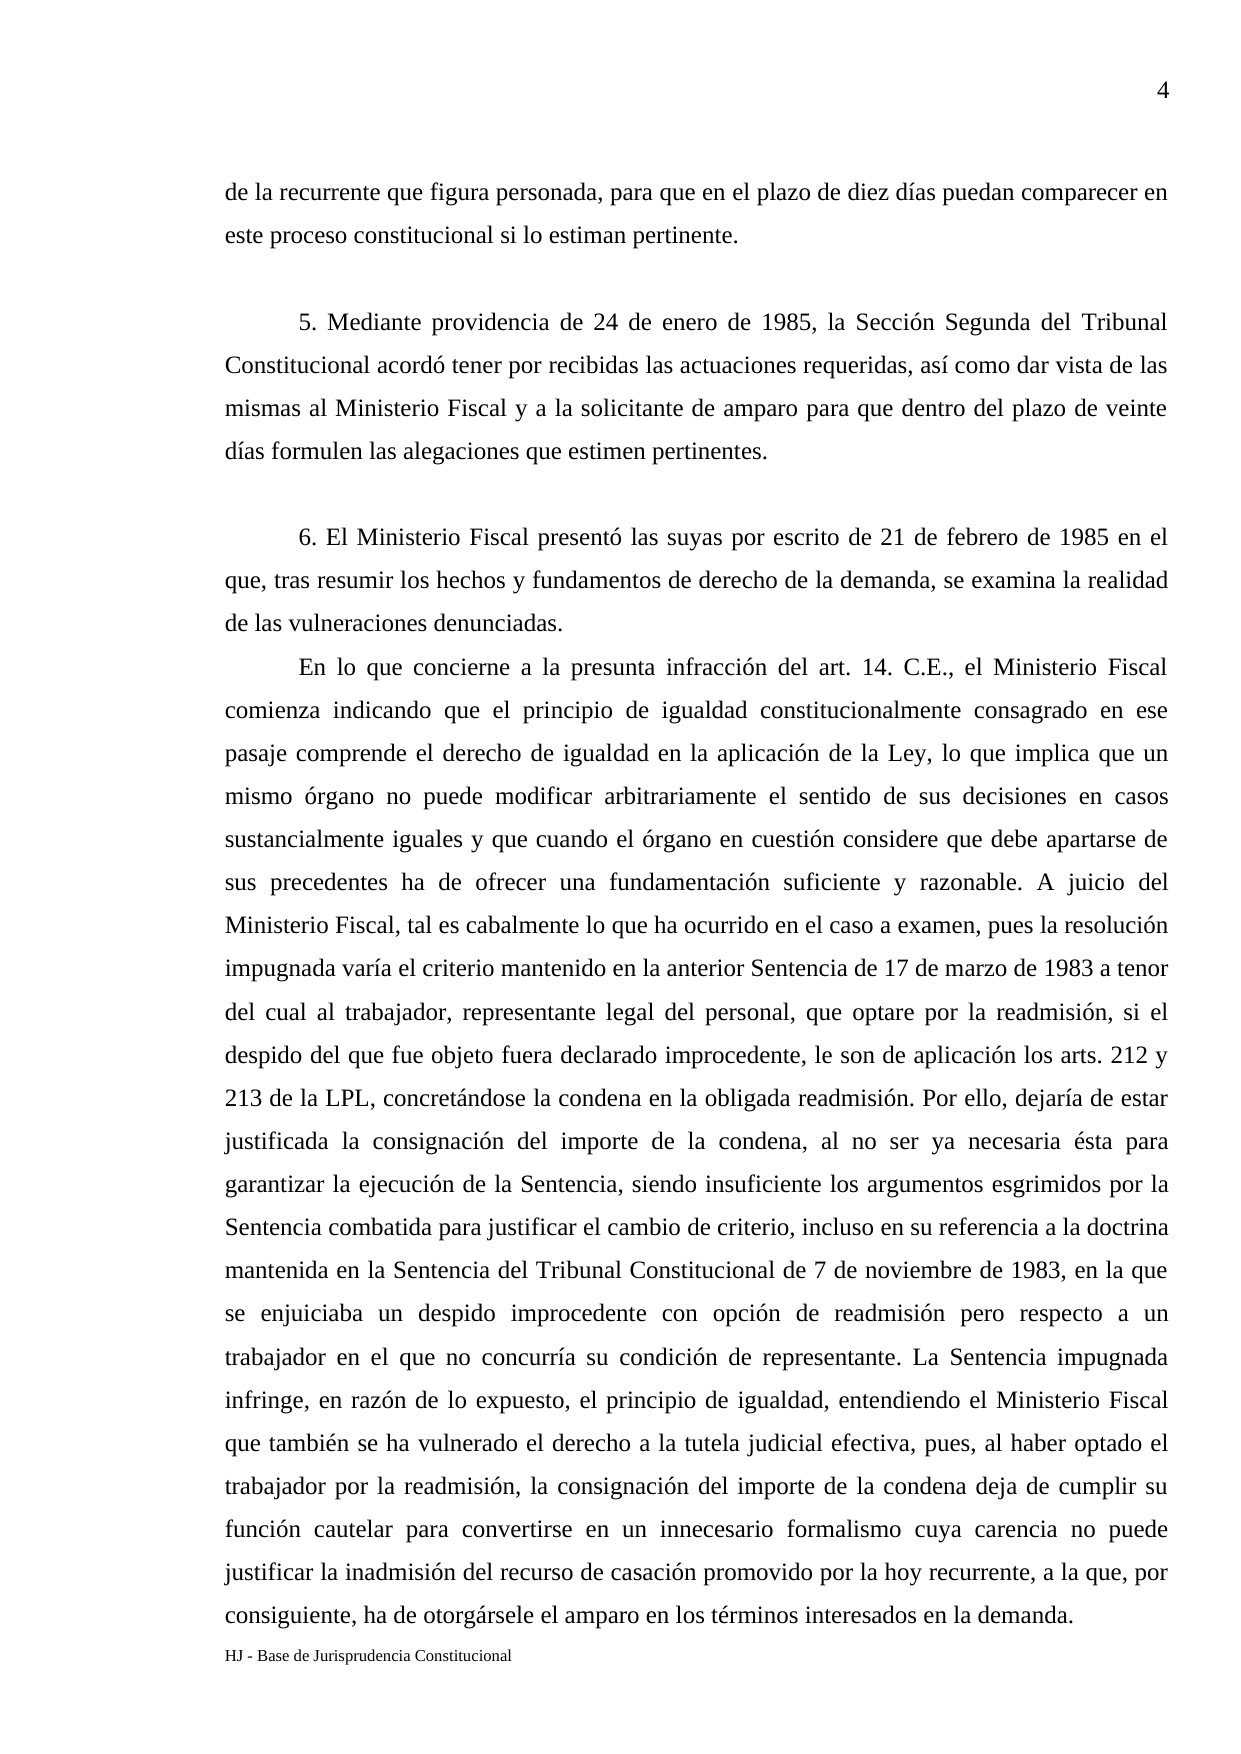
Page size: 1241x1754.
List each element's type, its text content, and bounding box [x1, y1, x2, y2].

text 6. El Ministerio Fiscal presentó las suyas por escrito de 21 de febrero de 1985 en el que, tras resumir los hechos y fundamentos de derecho de la demanda, se examina la realidad de las vulneraciones denunciadas. [224, 522, 1169, 637]
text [224, 177, 1169, 249]
text En lo que concierne a la presunta infracción del art. 14. C.E., el Ministerio Fiscal comienza indicando que el principio de igualdad constitucionalmente consagrado en ese pasaje comprende el derecho de igualdad en la aplicación de la Ley, lo que implica que un mismo órgano no puede modificar arbitrariamente el sentido de sus decisiones en casos sustancialmente iguales y que cuando el órgano en cuestión considere que debe apartarse de sus precedentes ha de ofrecer una fundamentación suficiente y razonable. A juicio del Ministerio Fiscal, tal es cabalmente lo que ha ocurrido en el caso a examen, pues la resolución impugnada varía el criterio mantenido en la anterior Sentencia de 17 de marzo de 1983 a tenor del cual al trabajador, representante legal del personal, que optare por la readmisión, si el despido del que fue objeto fuera declarado improcedente, le son de aplicación los arts. 212 y 213 de la LPL, concretándose la condena en la obligada readmisión. Por ello, dejaría de estar justificada la consignación del importe de la condena, al no ser ya necesaria ésta para garantizar la ejecución de la Sentencia, siendo insuficiente los argumentos esgrimidos por la Sentencia combatida para justificar el cambio de criterio, incluso en su referencia a la doctrina mantenida en la Sentencia del Tribunal Constitucional de 7 de noviembre de 1983, en la que se enjuiciaba un despido improcedente con opción de readmisión pero respecto a un trabajador en el que no concurría su condición de representante. La Sentencia impugnada infringe, en razón de lo expuesto, el principio de igualdad, entendiendo el Ministerio Fiscal que también se ha vulnerado el derecho a la tutela judicial efectiva, pues, al haber optado el trabajador por la readmisión, la consignación del importe de la condena deja de cumplir su función cautelar para convertirse en un innecesario formalismo cuya carencia no puede justificar la inadmisión del recurso de casación promovido por la hoy recurrente, a la que, por consiguiente, ha de otorgársele el amparo en los términos interesados en la demanda. [224, 652, 1169, 1629]
text 5. Mediante providencia de 24 de enero de 1985, la Sección Segunda del Tribunal Constitucional acordó tener por recibidas las actuaciones requeridas, así como dar vista de las mismas al Ministerio Fiscal y a la solicitante de amparo para que dentro del plazo de veinte días formulen las alegaciones que estimen pertinentes. [224, 307, 1169, 465]
